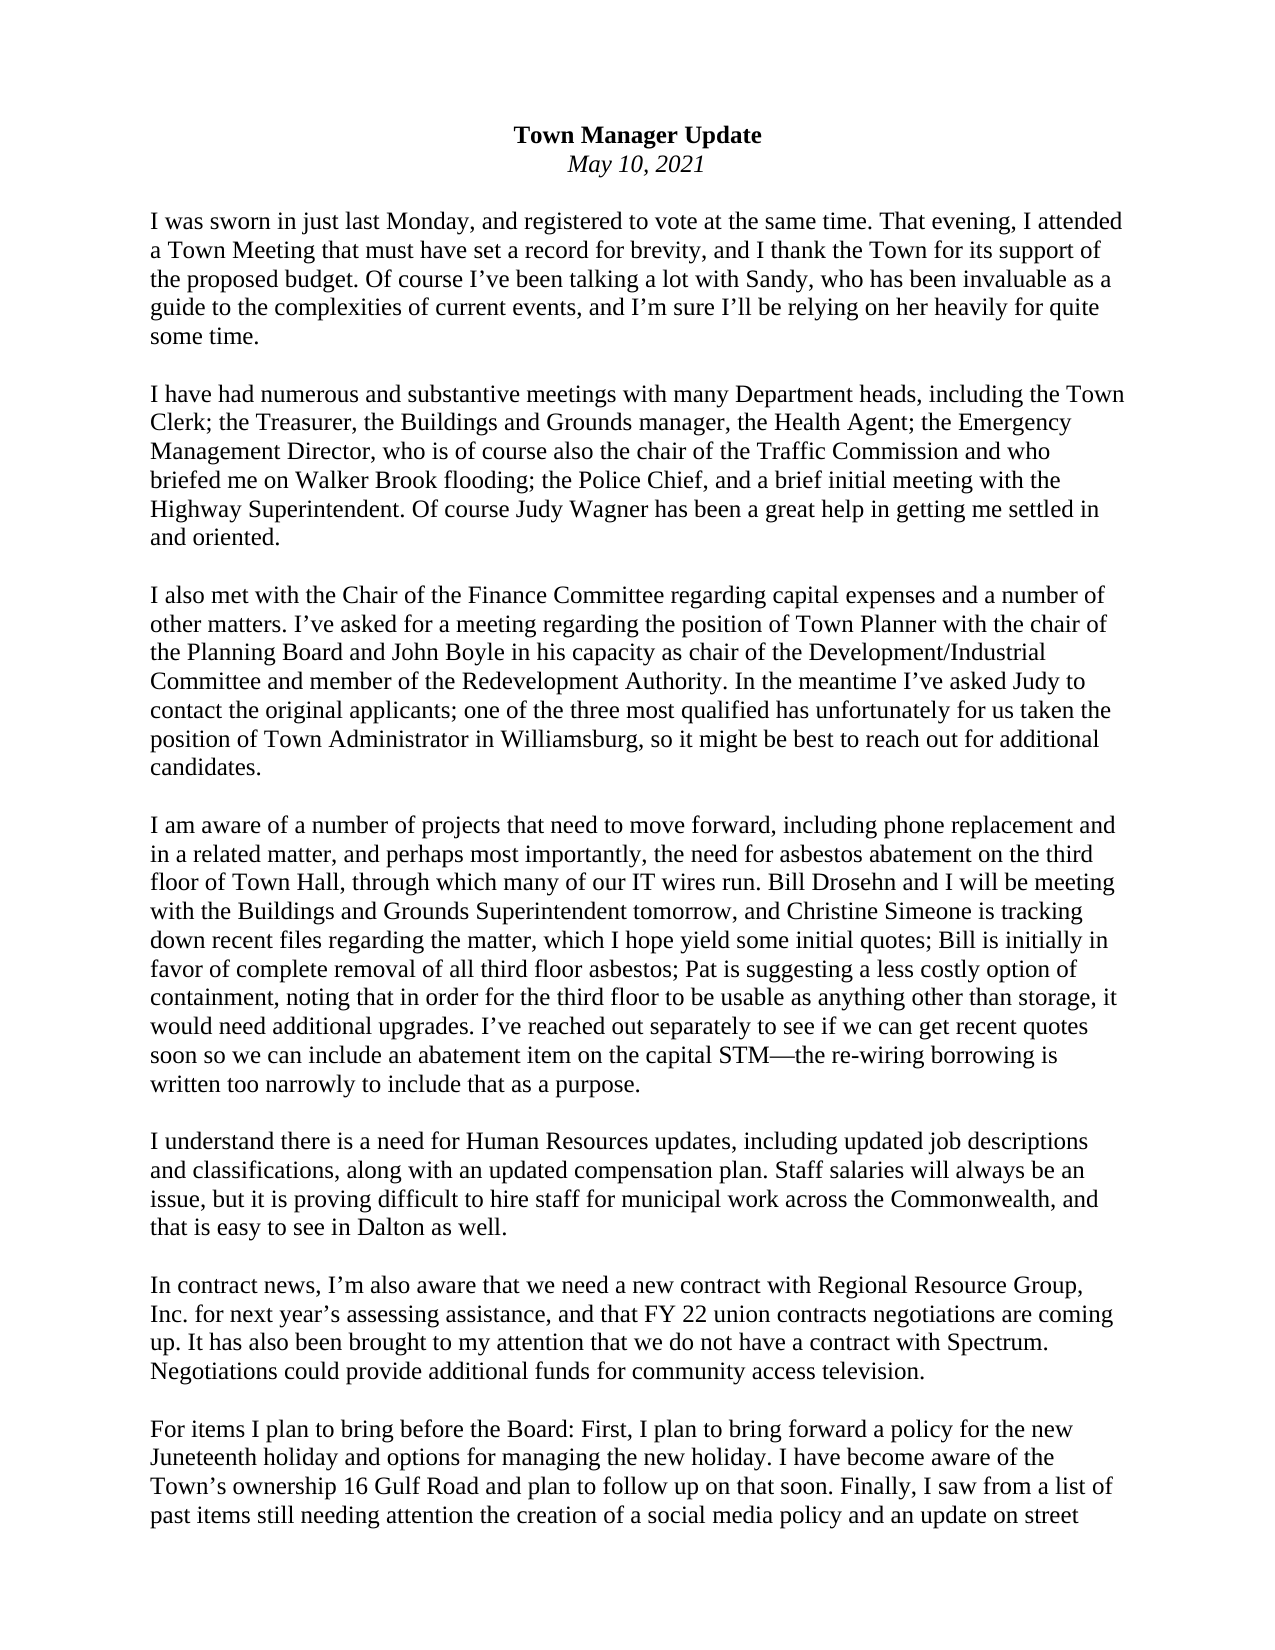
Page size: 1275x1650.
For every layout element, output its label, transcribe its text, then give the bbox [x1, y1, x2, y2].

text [150, 1414, 1125, 1529]
text May 10, 2021 [150, 149, 1125, 177]
text I understand there is a need for Human Resources updates, including updated job descriptions and classifications, along with an updated compensation plan. Staff salaries will always be an issue, but it is proving difficult to hire staff for municipal work across the Commonwealth, and that is easy to see in Dalton as well. [150, 1126, 1125, 1241]
text I am aware of a number of projects that need to move forward, including phone replacement and in a related matter, and perhaps most importantly, the need for asbestos abatement on the third floor of Town Hall, through which many of our IT wires run. Bill Drosehn and I will be meeting with the Buildings and Grounds Superintendent tomorrow, and Christine Simeone is tracking down recent files regarding the matter, which I hope yield some initial quotes; Bill is initially in favor of complete removal of all third floor asbestos; Pat is suggesting a less costly option of containment, noting that in order for the third floor to be usable as anything other than storage, it would need additional upgrades. I’ve reached out separately to see if we can get recent quotes soon so we can include an abatement item on the capital STM—the re-wiring borrowing is written too narrowly to include that as a purpose. [150, 810, 1125, 1097]
text I have had numerous and substantive meetings with many Department heads, including the Town Clerk; the Treasurer, the Buildings and Grounds manager, the Health Agent; the Emergency Management Director, who is of course also the chair of the Traffic Commission and who briefed me on Walker Brook flooding; the Police Chief, and a brief initial meeting with the Highway Superintendent. Of course Judy Wagner has been a great help in getting me settled in and oriented. [150, 379, 1125, 551]
text I also met with the Chair of the Finance Committee regarding capital expenses and a number of other matters. I’ve asked for a meeting regarding the position of Town Planner with the chair of the Planning Board and John Boyle in his capacity as chair of the Development/Industrial Committee and member of the Redevelopment Authority. In the meantime I’ve asked Judy to contact the original applicants; one of the three most qualified has unfortunately for us taken the position of Town Administrator in Williamsburg, so it might be best to reach out for additional candidates. [150, 580, 1125, 781]
text In contract news, I’m also aware that we need a new contract with Regional Resource Group, Inc. for next year’s assessing assistance, and that FY 22 union contracts negotiations are coming up. It has also been brought to my attention that we do not have a contract with Spectrum. Negotiations could provide additional funds for community access television. [150, 1270, 1125, 1385]
text I was sworn in just last Monday, and registered to vote at the same time. That evening, I attended a Town Meeting that must have set a record for brevity, and I thank the Town for its support of the proposed budget. Of course I’ve been talking a lot with Sandy, who has been invaluable as a guide to the complexities of current events, and I’m sure I’ll be relying on her heavily for quite some time. [150, 206, 1125, 350]
text Town Manager Update [150, 120, 1125, 149]
